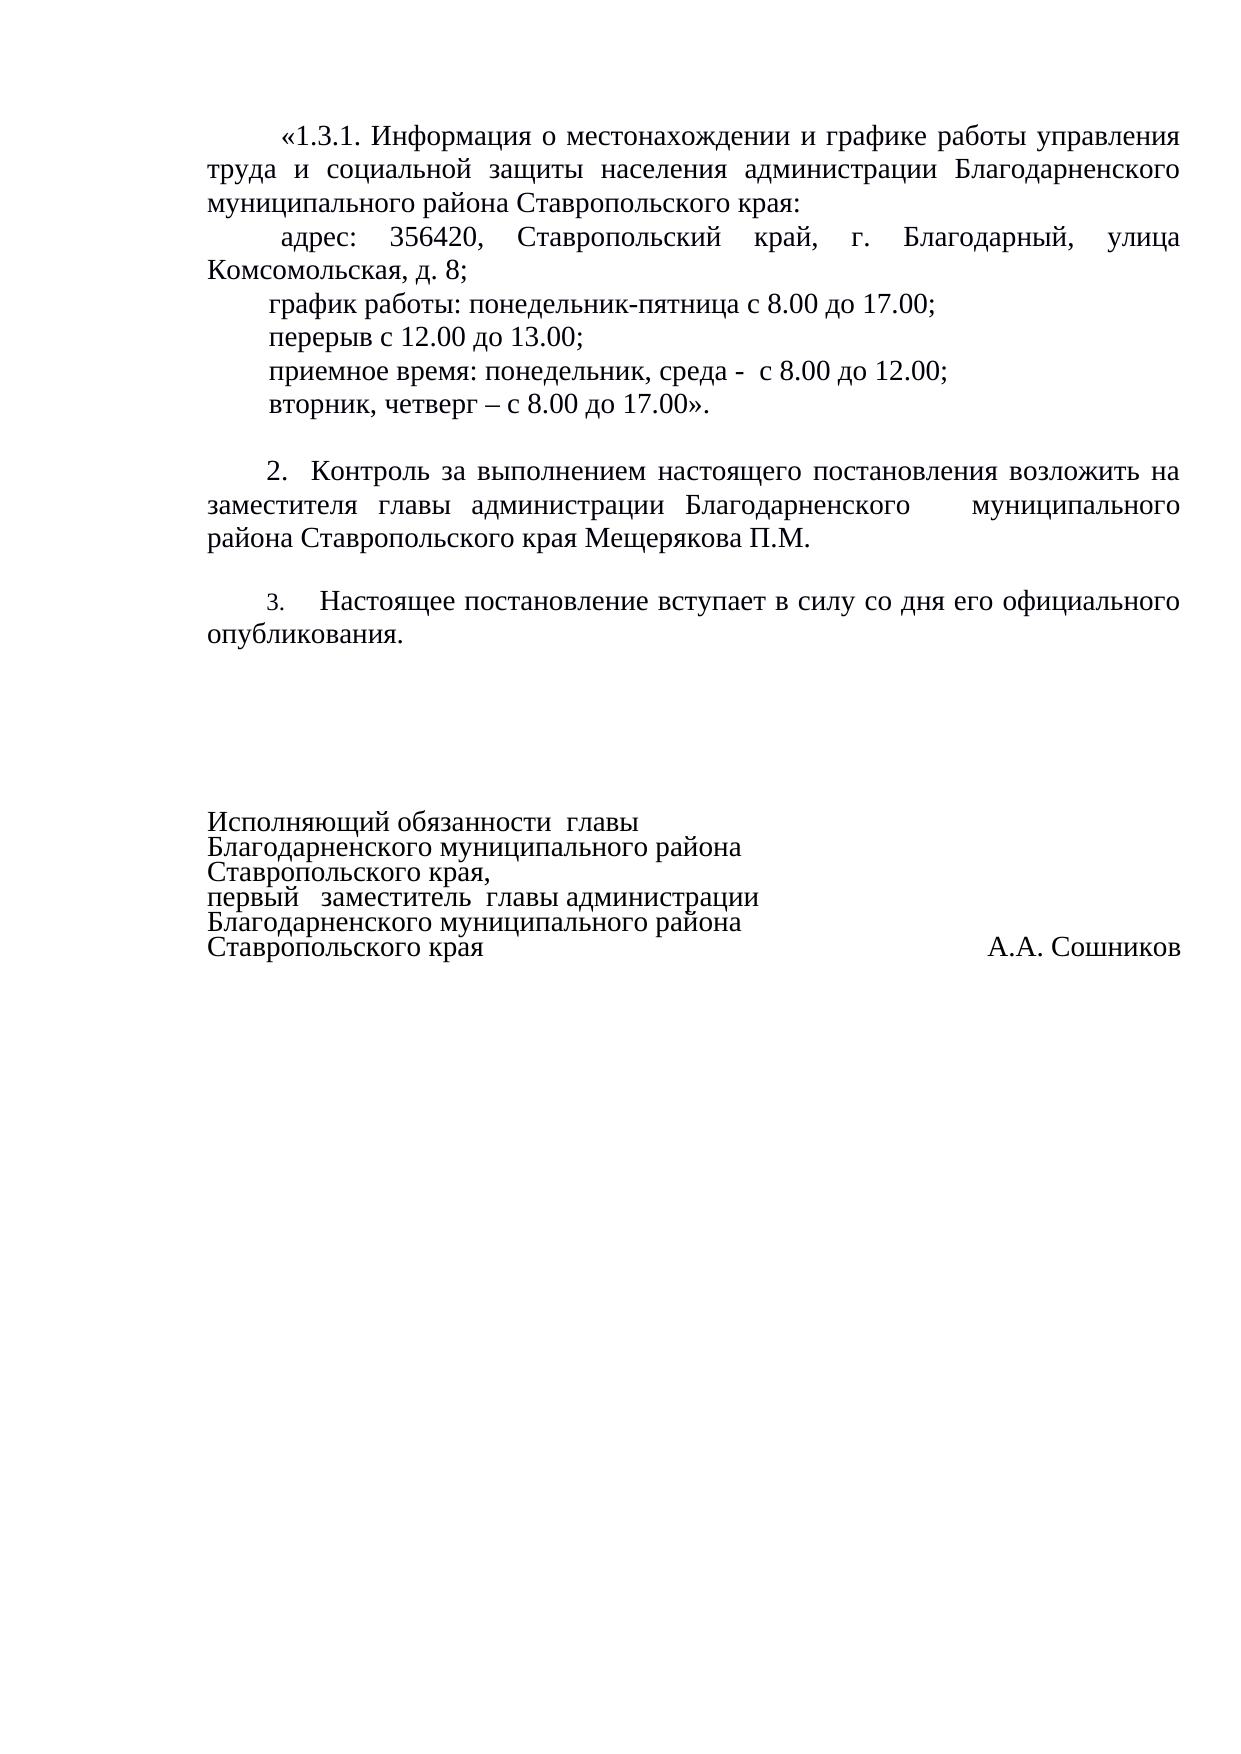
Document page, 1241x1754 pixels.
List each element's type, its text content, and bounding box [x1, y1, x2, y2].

text график работы: понедельник-пятница с 8.00 до 17.00; [207, 286, 1181, 319]
table_header А.А. Сошников [945, 812, 1192, 962]
text «1.3.1. Информация о местонахождении и графике работы управления труда и социальной защиты населения администрации Благодарненского муниципального района Ставропольского края: [207, 118, 1181, 219]
text вторник, четверг – с 8.00 до 17.00». [207, 386, 1181, 420]
text перерыв с 12.00 до 13.00; [207, 319, 1181, 353]
text адрес: 356420, Ставропольский край, г. Благодарный, улица Комсомольская, д. 8; [207, 219, 1181, 286]
table_header Исполняющий обязанности главы Благодарненского муниципального района Ставропольского края, первый заместитель главы администрации Благодарненского муниципального района Ставропольского края [196, 812, 945, 962]
list Настоящее постановление вступает в силу со дня его официального опубликования. [207, 583, 1181, 650]
text приемное время: понедельник, среда - с 8.00 до 12.00; [207, 353, 1181, 386]
text 2. Контроль за выполнением настоящего постановления возложить на заместителя главы администрации Благодарненского муниципального района Ставропольского края Мещерякова П.М. [207, 453, 1181, 554]
